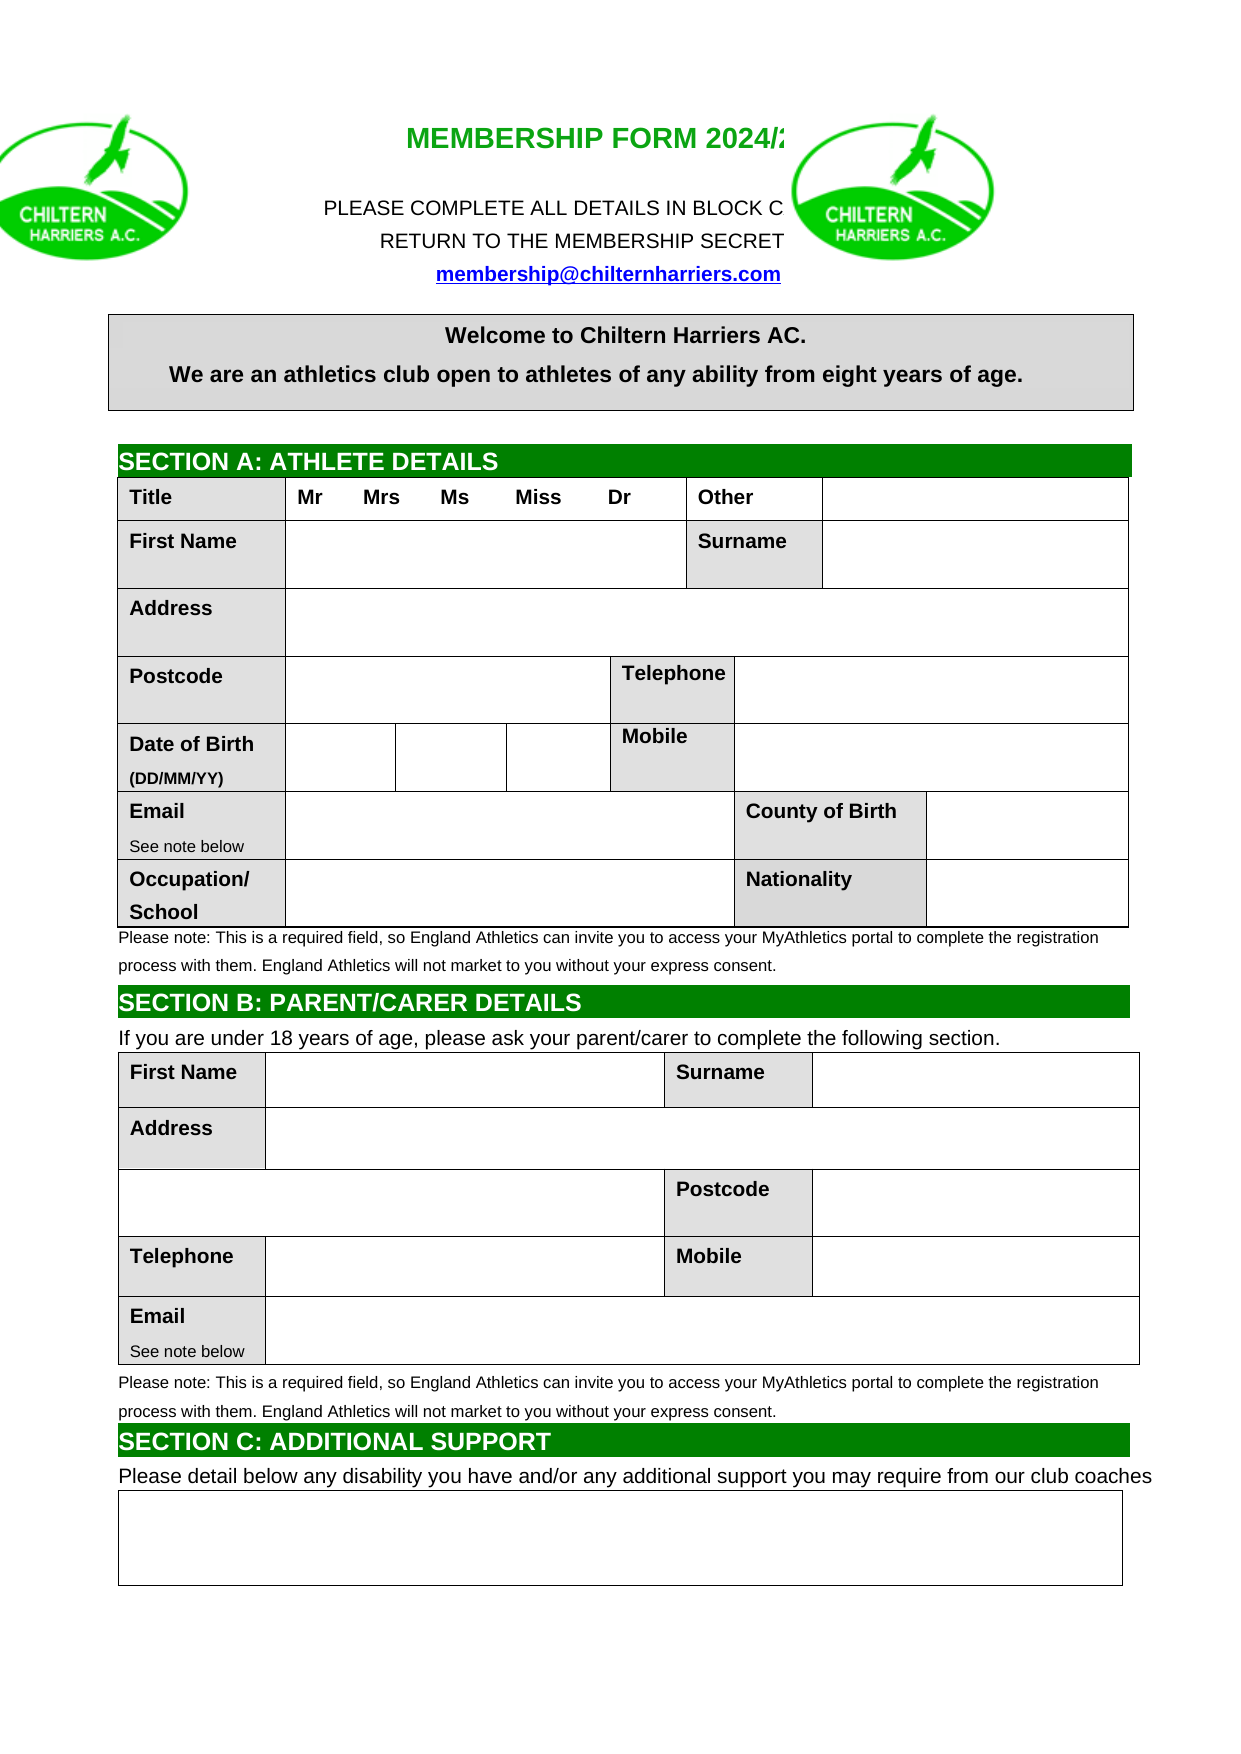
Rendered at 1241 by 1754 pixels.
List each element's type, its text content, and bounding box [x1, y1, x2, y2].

table_cell Address [119, 1108, 265, 1168]
table_header [823, 478, 1128, 520]
table_cell [286, 724, 395, 791]
text section C: Additional Support [118, 1423, 1130, 1457]
table_cell Mobile [665, 1237, 812, 1296]
table_cell County of Birth [735, 792, 926, 859]
table_cell [396, 724, 506, 791]
table_cell Mobile [611, 724, 734, 791]
table_cell [735, 724, 1128, 791]
table_cell [735, 657, 1128, 723]
table_header First Name [119, 1053, 265, 1107]
table_cell [266, 1297, 1139, 1364]
table_cell First Name [118, 521, 285, 588]
text Please note: This is a required field, so England Athletics can invite you to access your MyAthletics portal to complete the registration process with them. England Athletics will not market to you without your express consent. [118, 927, 1130, 975]
table_cell Occupation/ School [118, 860, 285, 926]
table_cell Email See note below [118, 792, 285, 859]
table_header [119, 1491, 1122, 1585]
table_cell [813, 1237, 1139, 1296]
text Please note: This is a required field, so England Athletics can invite you to access your MyAthletics portal to complete the registration process with them. England Athletics will not market to you without your express consent. [118, 1365, 1115, 1423]
table_cell Nationality [735, 860, 926, 926]
table_cell Email See note below [119, 1297, 265, 1364]
table_cell Address [118, 589, 285, 656]
table_cell [266, 1237, 664, 1296]
table_cell [927, 792, 1128, 859]
table_header Other [687, 478, 822, 520]
table_cell Surname [687, 521, 822, 588]
text section a: athlete details [118, 444, 1132, 477]
table_cell [119, 1170, 664, 1236]
table_cell [286, 521, 686, 588]
table_cell [266, 1108, 1139, 1168]
text SECTION B: PARENT/CARER DETAILS [582, 985, 1130, 1018]
table_cell [507, 724, 610, 791]
table_cell Date of Birth (DD/MM/YY) [118, 724, 285, 791]
table_header Mr Mrs Ms Miss Dr [286, 478, 686, 520]
table_cell Telephone [611, 657, 734, 723]
table_cell Postcode [665, 1170, 812, 1236]
table_cell Telephone [119, 1237, 265, 1296]
table_header Title [118, 478, 285, 520]
table_cell [813, 1170, 1139, 1236]
table_cell [823, 521, 1128, 588]
table_cell [286, 657, 610, 723]
picture [0, 112, 191, 265]
table_cell [286, 589, 1128, 656]
table_header [813, 1053, 1139, 1107]
table_header [266, 1053, 664, 1107]
table_header Surname [665, 1053, 812, 1107]
table_cell [927, 860, 1128, 926]
table_cell Postcode [118, 657, 285, 723]
text If you are under 18 years of age, please ask your parent/carer to complete the following section. [118, 1018, 1192, 1052]
text Please detail below any disability you have and/or any additional support you may require from our club coaches [118, 1457, 1192, 1490]
table_cell [286, 792, 734, 859]
picture [784, 112, 997, 265]
table_cell [286, 860, 734, 926]
